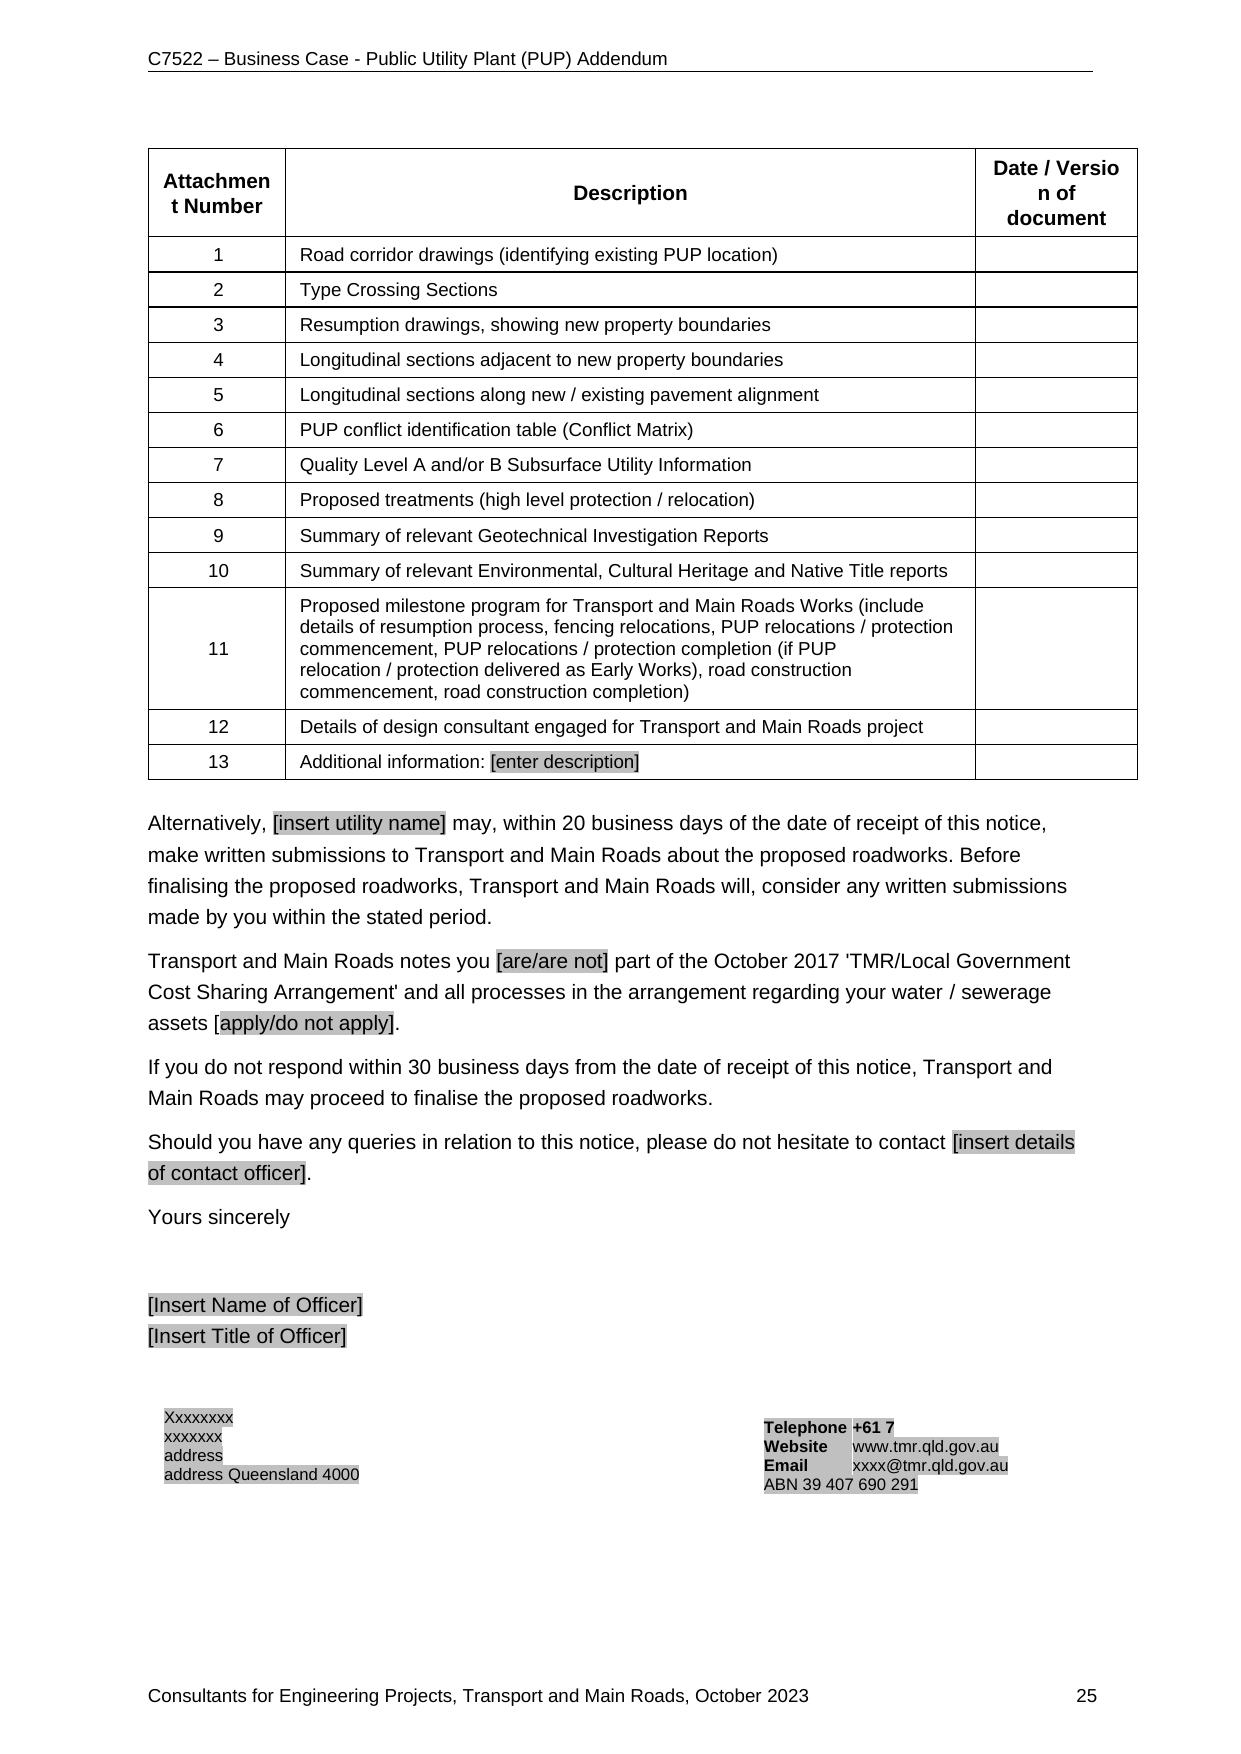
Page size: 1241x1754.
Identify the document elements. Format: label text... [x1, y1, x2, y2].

table_cell [976, 518, 1137, 552]
table_cell Type Crossing Sections [286, 273, 975, 306]
table_cell 10 [149, 553, 285, 587]
text [Insert Name of Officer] [Insert Title of Officer] [148, 1285, 1092, 1348]
table_cell Quality Level A and/or B Subsurface Utility Information [286, 448, 975, 482]
text Alternatively, [insert utility name] may, within 20 business days of the date of receipt of this notice, make written submissions to Transport and Main Roads about the proposed roadworks. Before finalising the proposed roadworks, Transport and Main Roads will, consider any written submissions made by you within the stated period. [148, 804, 1092, 929]
table_cell 5 [149, 378, 285, 412]
table_cell 11 [149, 588, 285, 709]
table_cell 12 [149, 710, 285, 744]
text Yours sincerely [148, 1198, 1092, 1229]
table_cell 8 [149, 483, 285, 517]
table_cell [976, 237, 1137, 271]
table_cell [976, 378, 1137, 412]
table_cell Resumption drawings, showing new property boundaries [286, 308, 975, 342]
table_cell [976, 273, 1137, 306]
table_cell [976, 448, 1137, 482]
text Transport and Main Roads notes you [are/are not] part of the October 2017 'TMR/Local Government Cost Sharing Arrangement' and all processes in the arrangement regarding your water / sewerage assets [apply/do not apply]. [148, 941, 1092, 1035]
table_cell 6 [149, 413, 285, 447]
table_cell [976, 745, 1137, 779]
table_cell Summary of relevant Environmental, Cultural Heritage and Native Title reports [286, 553, 975, 587]
table_cell Additional information: [enter description] [286, 745, 975, 779]
table_cell 2 [149, 273, 285, 306]
table_header Description [286, 149, 975, 236]
table_cell Summary of relevant Geotechnical Investigation Reports [286, 518, 975, 552]
table_cell Longitudinal sections along new / existing pavement alignment [286, 378, 975, 412]
text If you do not respond within 30 business days from the date of receipt of this notice, Transport and Main Roads may proceed to finalise the proposed roadworks. [148, 1048, 1092, 1110]
table_header Date / Version of document [976, 149, 1137, 236]
table_cell 13 [149, 745, 285, 779]
table_cell Road corridor drawings (identifying existing PUP location) [286, 237, 975, 271]
table_cell 9 [149, 518, 285, 552]
table_cell [976, 553, 1137, 587]
text Should you have any queries in relation to this notice, please do not hesitate to contact [insert details of contact officer]. [148, 1123, 1092, 1185]
table_cell [976, 588, 1137, 709]
table_cell [976, 343, 1137, 377]
table_cell 4 [149, 343, 285, 377]
table_cell 7 [149, 448, 285, 482]
table_header Attachment Number [149, 149, 285, 236]
table_cell Details of design consultant engaged for Transport and Main Roads project [286, 710, 975, 744]
table_cell Longitudinal sections adjacent to new property boundaries [286, 343, 975, 377]
table_cell 3 [149, 308, 285, 342]
table_cell [976, 308, 1137, 342]
table_cell Proposed treatments (high level protection / relocation) [286, 483, 975, 517]
table_cell [976, 483, 1137, 517]
table_cell PUP conflict identification table (Conflict Matrix) [286, 413, 975, 447]
table_cell [976, 413, 1137, 447]
table_cell [976, 710, 1137, 744]
table_cell 1 [149, 237, 285, 271]
table_cell Proposed milestone program for Transport and Main Roads Works (include details of resumption process, fencing relocations, PUP relocations / protection commencement, PUP relocations / protection completion (if PUP relocation / protection delivered as Early Works), road construction commencement, road construction completion) [286, 588, 975, 709]
